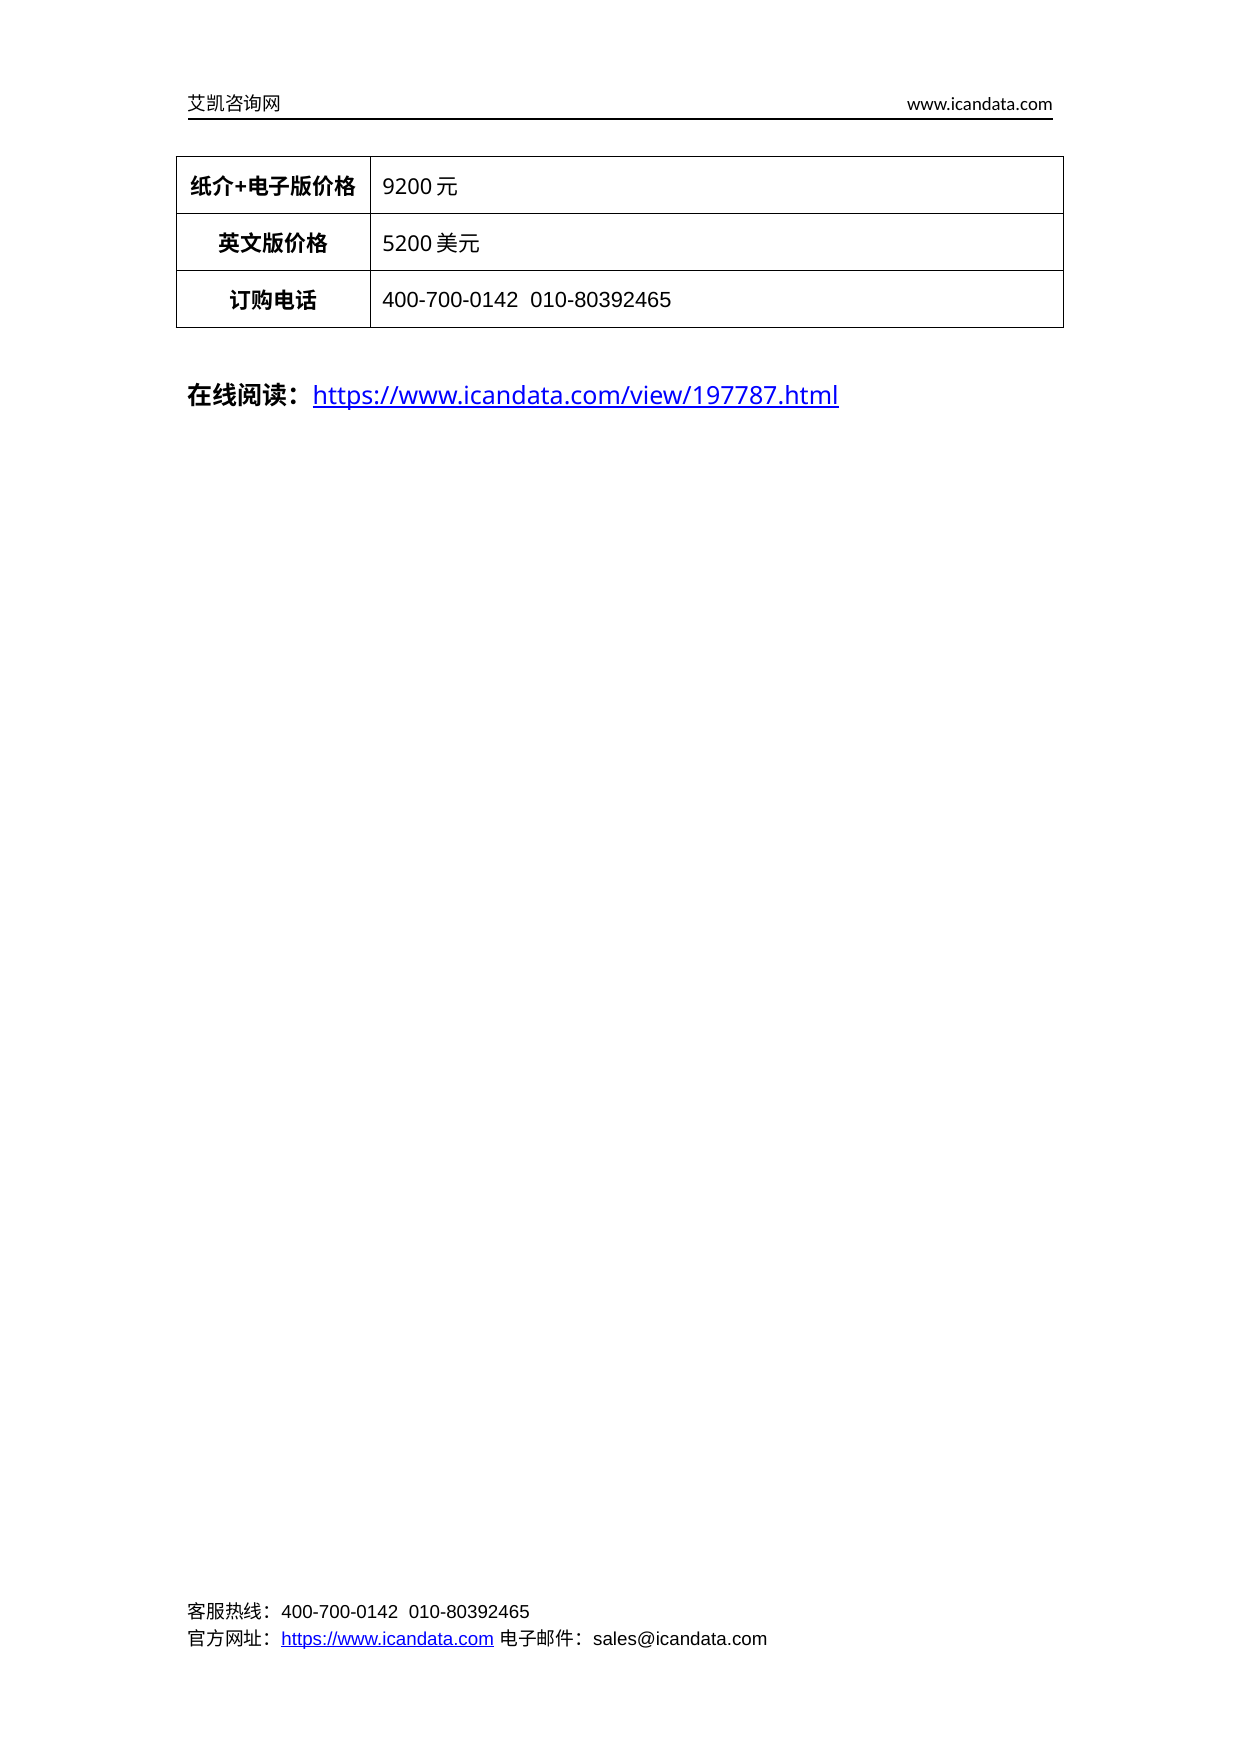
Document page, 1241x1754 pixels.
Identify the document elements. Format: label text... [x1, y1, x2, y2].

table_cell 英文版价格 [177, 214, 370, 270]
table_cell 9200元 [371, 157, 1063, 213]
table_cell 400-700-0142 010-80392465 [371, 271, 1063, 327]
table_cell 5200美元 [371, 214, 1063, 270]
table_cell 纸介+电子版价格 [177, 157, 370, 213]
table_cell 订购电话 [177, 271, 370, 327]
text 在线阅读：https://www.icandata.com/view/197787.html [187, 361, 1053, 426]
